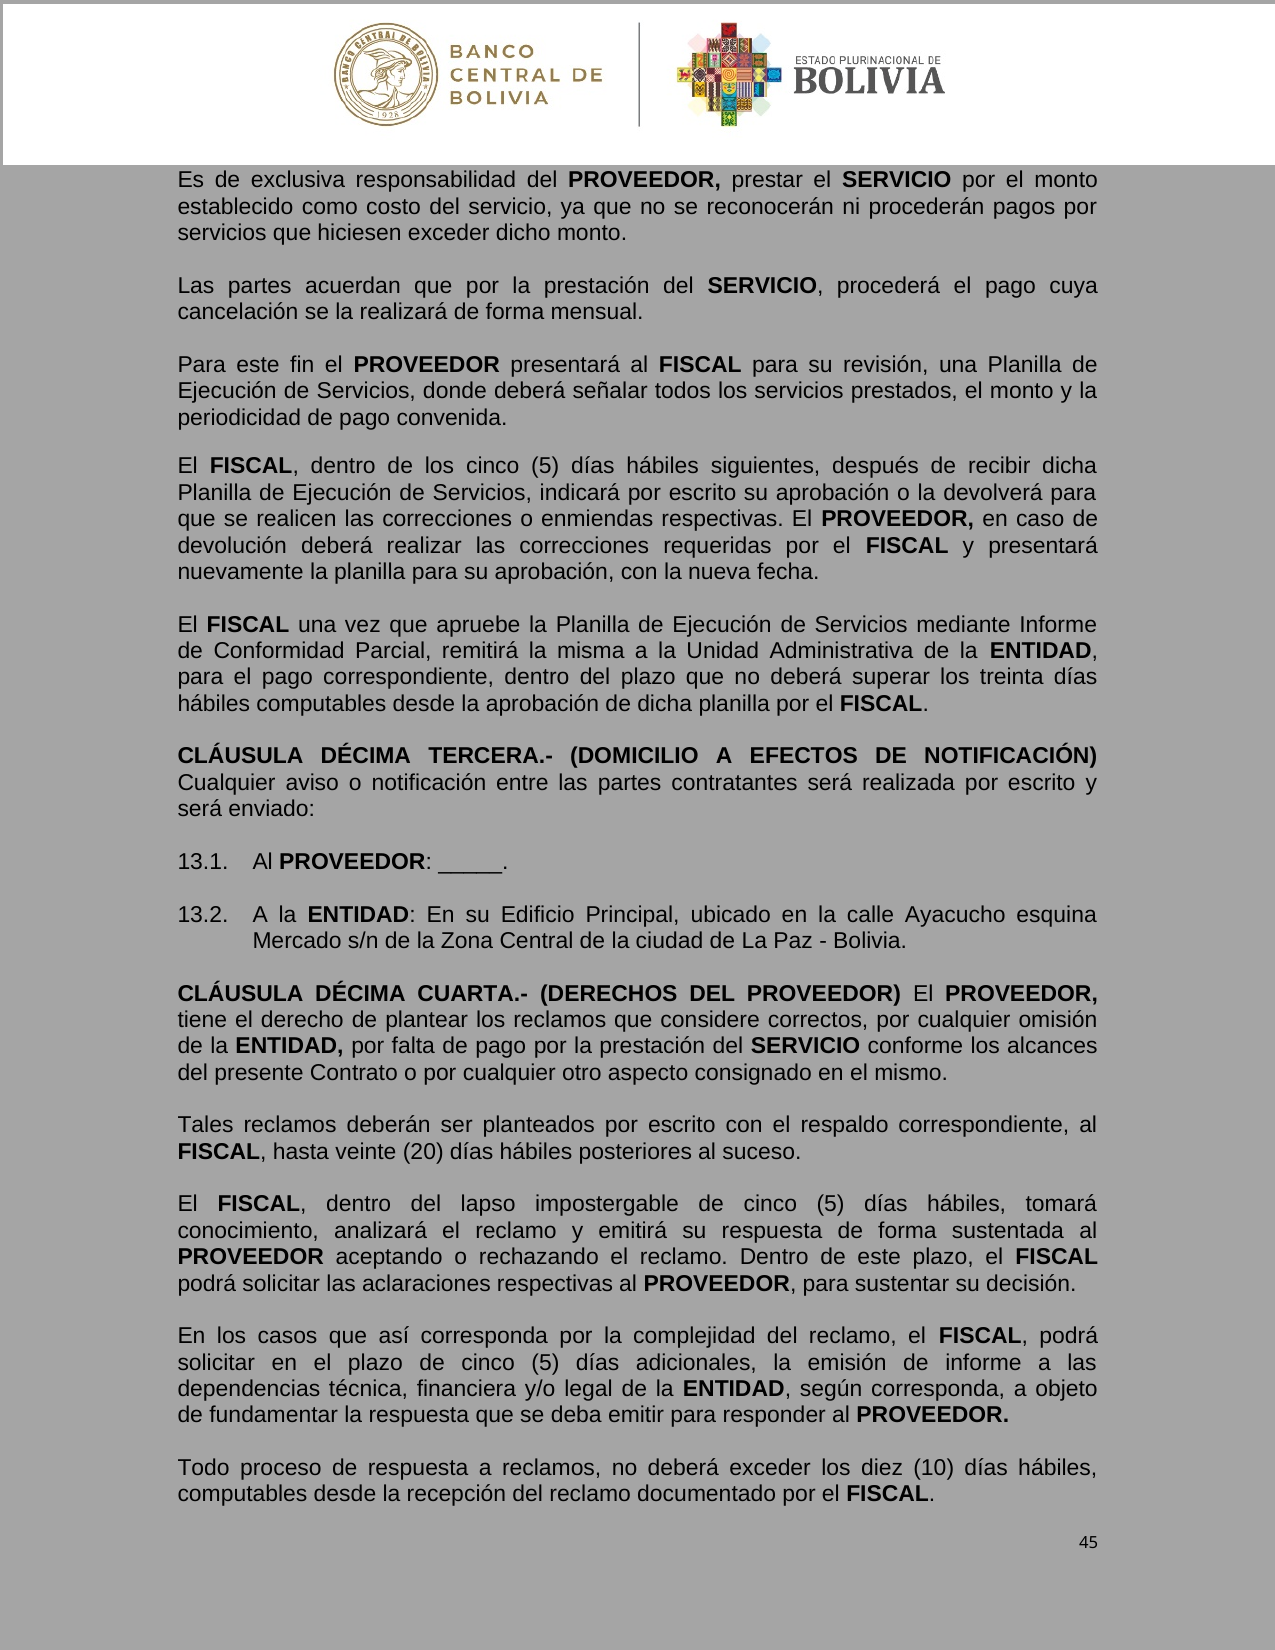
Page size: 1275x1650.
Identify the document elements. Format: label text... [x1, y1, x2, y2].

text Es de exclusiva responsabilidad del PROVEEDOR, prestar el SERVICIO por el monto establecido como costo del servicio, ya que no se reconocerán ni procederán pagos por servicios que hiciesen exceder dicho monto. [177, 148, 1098, 245]
text El FISCAL, dentro de los cinco (5) días hábiles siguientes, después de recibir dicha Planilla de Ejecución de Servicios, indicará por escrito su aprobación o la devolverá para que se realicen las correcciones o enmiendas respectivas. El PROVEEDOR, en caso de devolución deberá realizar las correcciones requeridas por el FISCAL y presentará nuevamente la planilla para su aprobación, con la nueva fecha. [177, 452, 1098, 584]
text CLÁUSULA DÉCIMA CUARTA.- (DERECHOS DEL PROVEEDOR) El PROVEEDOR, tiene el derecho de plantear los reclamos que considere correctos, por cualquier omisión de la ENTIDAD, por falta de pago por la prestación del SERVICIO conforme los alcances del presente Contrato o por cualquier otro aspecto consignado en el mismo. [177, 979, 1098, 1085]
text Las partes acuerdan que por la prestación del SERVICIO, procederá el pago cuya cancelación se la realizará de forma mensual. [177, 272, 1098, 324]
text Tales reclamos deberán ser planteados por escrito con el respaldo correspondiente, al FISCAL, hasta veinte (20) días hábiles posteriores al suceso. [177, 1111, 1098, 1164]
text Para este fin el PROVEEDOR presentará al FISCAL para su revisión, una Planilla de Ejecución de Servicios, donde deberá señalar todos los servicios prestados, el monto y la periodicidad de pago convenida. [177, 351, 1098, 430]
text Todo proceso de respuesta a reclamos, no deberá exceder los diez (10) días hábiles, computables desde la recepción del reclamo documentado por el FISCAL. [177, 1454, 1098, 1507]
text En los casos que así corresponda por la complejidad del reclamo, el FISCAL, podrá solicitar en el plazo de cinco (5) días adicionales, la emisión de informe a las dependencias técnica, financiera y/o legal de la ENTIDAD, según corresponda, a objeto de fundamentar la respuesta que se deba emitir para responder al PROVEEDOR. [177, 1322, 1098, 1428]
text CLÁUSULA DÉCIMA TERCERA.- (DOMICILIO A EFECTOS DE NOTIFICACIÓN) Cualquier aviso o notificación entre las partes contratantes será realizada por escrito y será enviado: [177, 742, 1098, 821]
text El FISCAL, dentro del lapso impostergable de cinco (5) días hábiles, tomará conocimiento, analizará el reclamo y emitirá su respuesta de forma sustentada al PROVEEDOR aceptando o rechazando el reclamo. Dentro de este plazo, el FISCAL podrá solicitar las aclaraciones respectivas al PROVEEDOR, para sustentar su decisión. [177, 1190, 1098, 1296]
picture [3, 4, 1275, 165]
list Al PROVEEDOR: _____. [177, 848, 1098, 874]
text El FISCAL una vez que apruebe la Planilla de Ejecución de Servicios mediante Informe de Conformidad Parcial, remitirá la misma a la Unidad Administrativa de la ENTIDAD, para el pago correspondiente, dentro del plazo que no deberá superar los treinta días hábiles computables desde la aprobación de dicha planilla por el FISCAL. [177, 611, 1098, 716]
list A la ENTIDAD: En su Edificio Principal, ubicado en la calle Ayacucho esquina Mercado s/n de la Zona Central de la ciudad de La Paz - Bolivia. [177, 901, 1098, 953]
